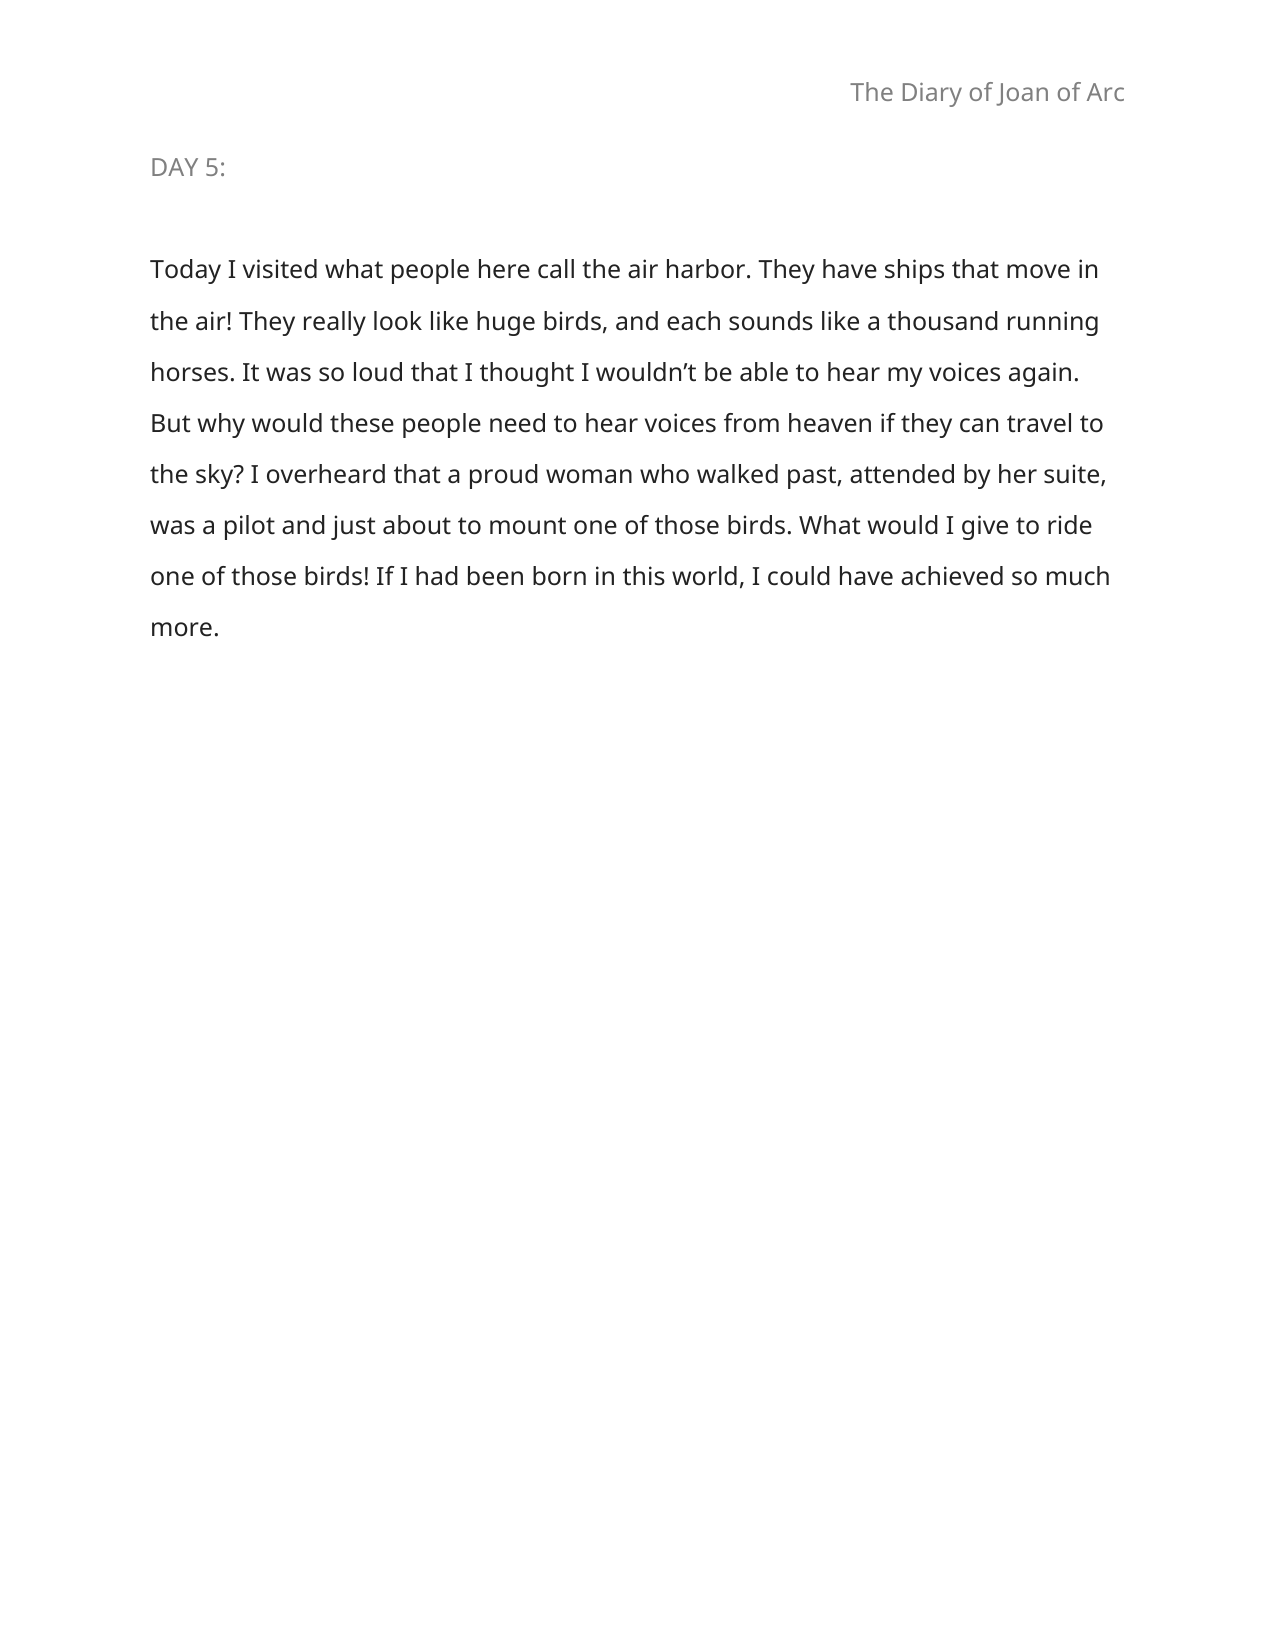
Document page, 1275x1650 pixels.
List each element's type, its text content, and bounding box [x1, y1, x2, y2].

text DAY 5: [150, 150, 1125, 184]
text Today I visited what people here call the air harbor. They have ships that move in the air! They really look like huge birds, and each sounds like a thousand running horses. It was so loud that I thought I wouldn’t be able to hear my voices again. But why would these people need to hear voices from heaven if they can travel to the sky? I overheard that a proud woman who walked past, attended by her suite, was a pilot and just about to mount one of those birds. What would I give to ride one of those birds! If I had been born in this world, I could have achieved so much more. [150, 252, 1125, 643]
